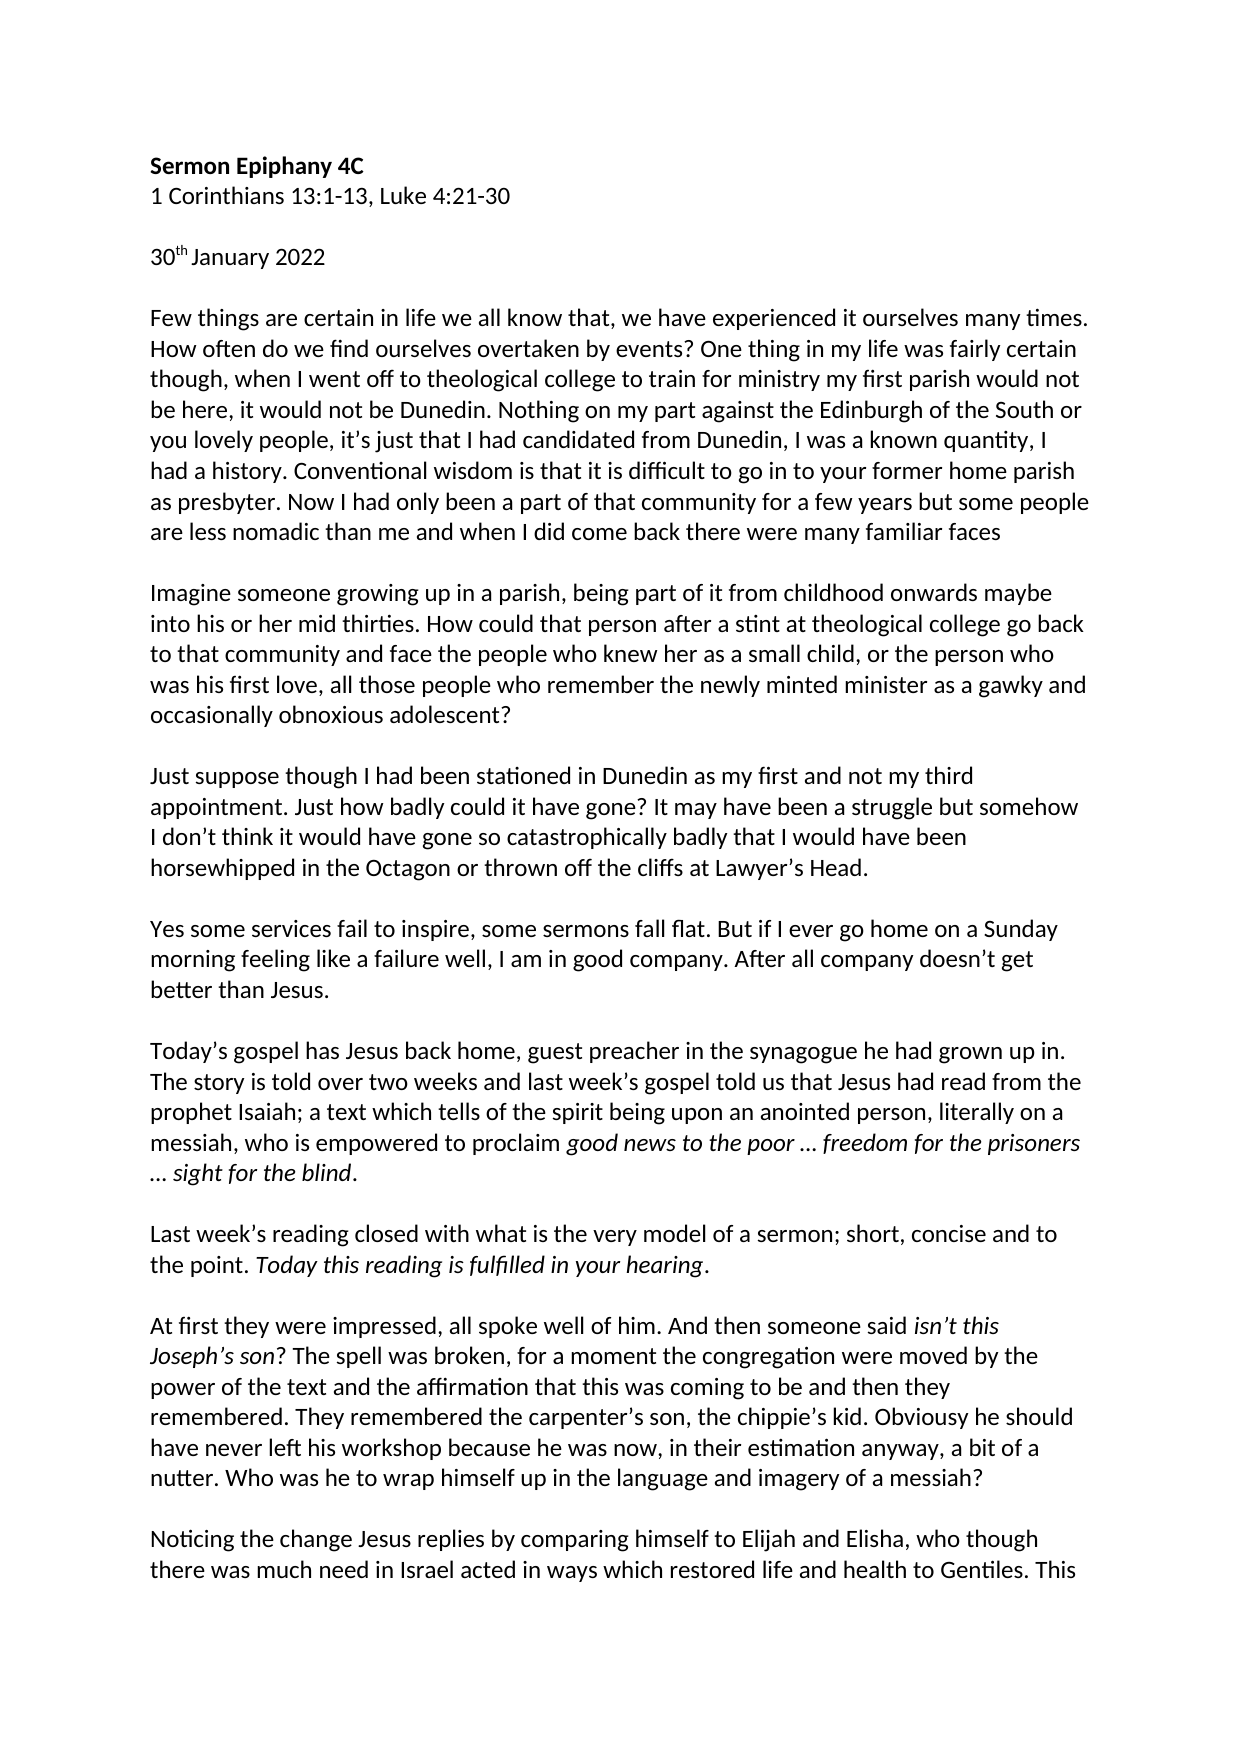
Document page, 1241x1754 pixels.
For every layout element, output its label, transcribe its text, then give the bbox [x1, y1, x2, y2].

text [150, 1523, 1090, 1584]
text How often do we find ourselves overtaken by events? One thing in my life was fairly certain though, when I went off to theological college to train for ministry my first parish would not be here, it would not be Dunedin. Nothing on my part against the Edinburgh of the South or you lovely people, it’s just that I had candidated from Dunedin, I was a known quantity, I had a history. Conventional wisdom is that it is difficult to go in to your former home parish as presbyter. Now I had only been a part of that community for a few years but some people are less nomadic than me and when I did come back there were many familiar faces [150, 333, 1090, 547]
text Yes some services fail to inspire, some sermons fall flat. But if I ever go home on a Sunday morning feeling like a failure well, I am in good company. After all company doesn’t get better than Jesus. [150, 913, 1090, 1004]
text Last week’s reading closed with what is the very model of a sermon; short, concise and to the point. Today this reading is fulfilled in your hearing. [150, 1218, 1090, 1279]
text Just suppose though I had been stationed in Dunedin as my first and not my third appointment. Just how badly could it have gone? It may have been a struggle but somehow I don’t think it would have gone so catastrophically badly that I would have been horsewhipped in the Octagon or thrown off the cliffs at Lawyer’s Head. [150, 760, 1090, 882]
text At first they were impressed, all spoke well of him. And then someone said isn’t this Joseph’s son? The spell was broken, for a moment the congregation were moved by the power of the text and the affirmation that this was coming to be and then they remembered. They remembered the carpenter’s son, the chippie’s kid. Obviousy he should have never left his workshop because he was now, in their estimation anyway, a bit of a nutter. Who was he to wrap himself up in the language and imagery of a messiah? [150, 1310, 1090, 1493]
text 30th January 2022 [150, 242, 1090, 272]
text Few things are certain in life we all know that, we have experienced it ourselves many times. [150, 303, 1090, 333]
text Sermon Epiphany 4C [150, 150, 1090, 181]
text Today’s gospel has Jesus back home, guest preacher in the synagogue he had grown up in. The story is told over two weeks and last week’s gospel told us that Jesus had read from the prophet Isaiah; a text which tells of the spirit being upon an anointed person, literally on a messiah, who is empowered to proclaim good news to the poor … freedom for the prisoners … sight for the blind. [150, 1035, 1090, 1188]
text Imagine someone growing up in a parish, being part of it from childhood onwards maybe into his or her mid thirties. How could that person after a stint at theological college go back to that community and face the people who knew her as a small child, or the person who was his first love, all those people who remember the newly minted minister as a gawky and occasionally obnoxious adolescent? [150, 577, 1090, 730]
text 1 Corinthians 13:1-13, Luke 4:21-30 [150, 181, 1090, 211]
